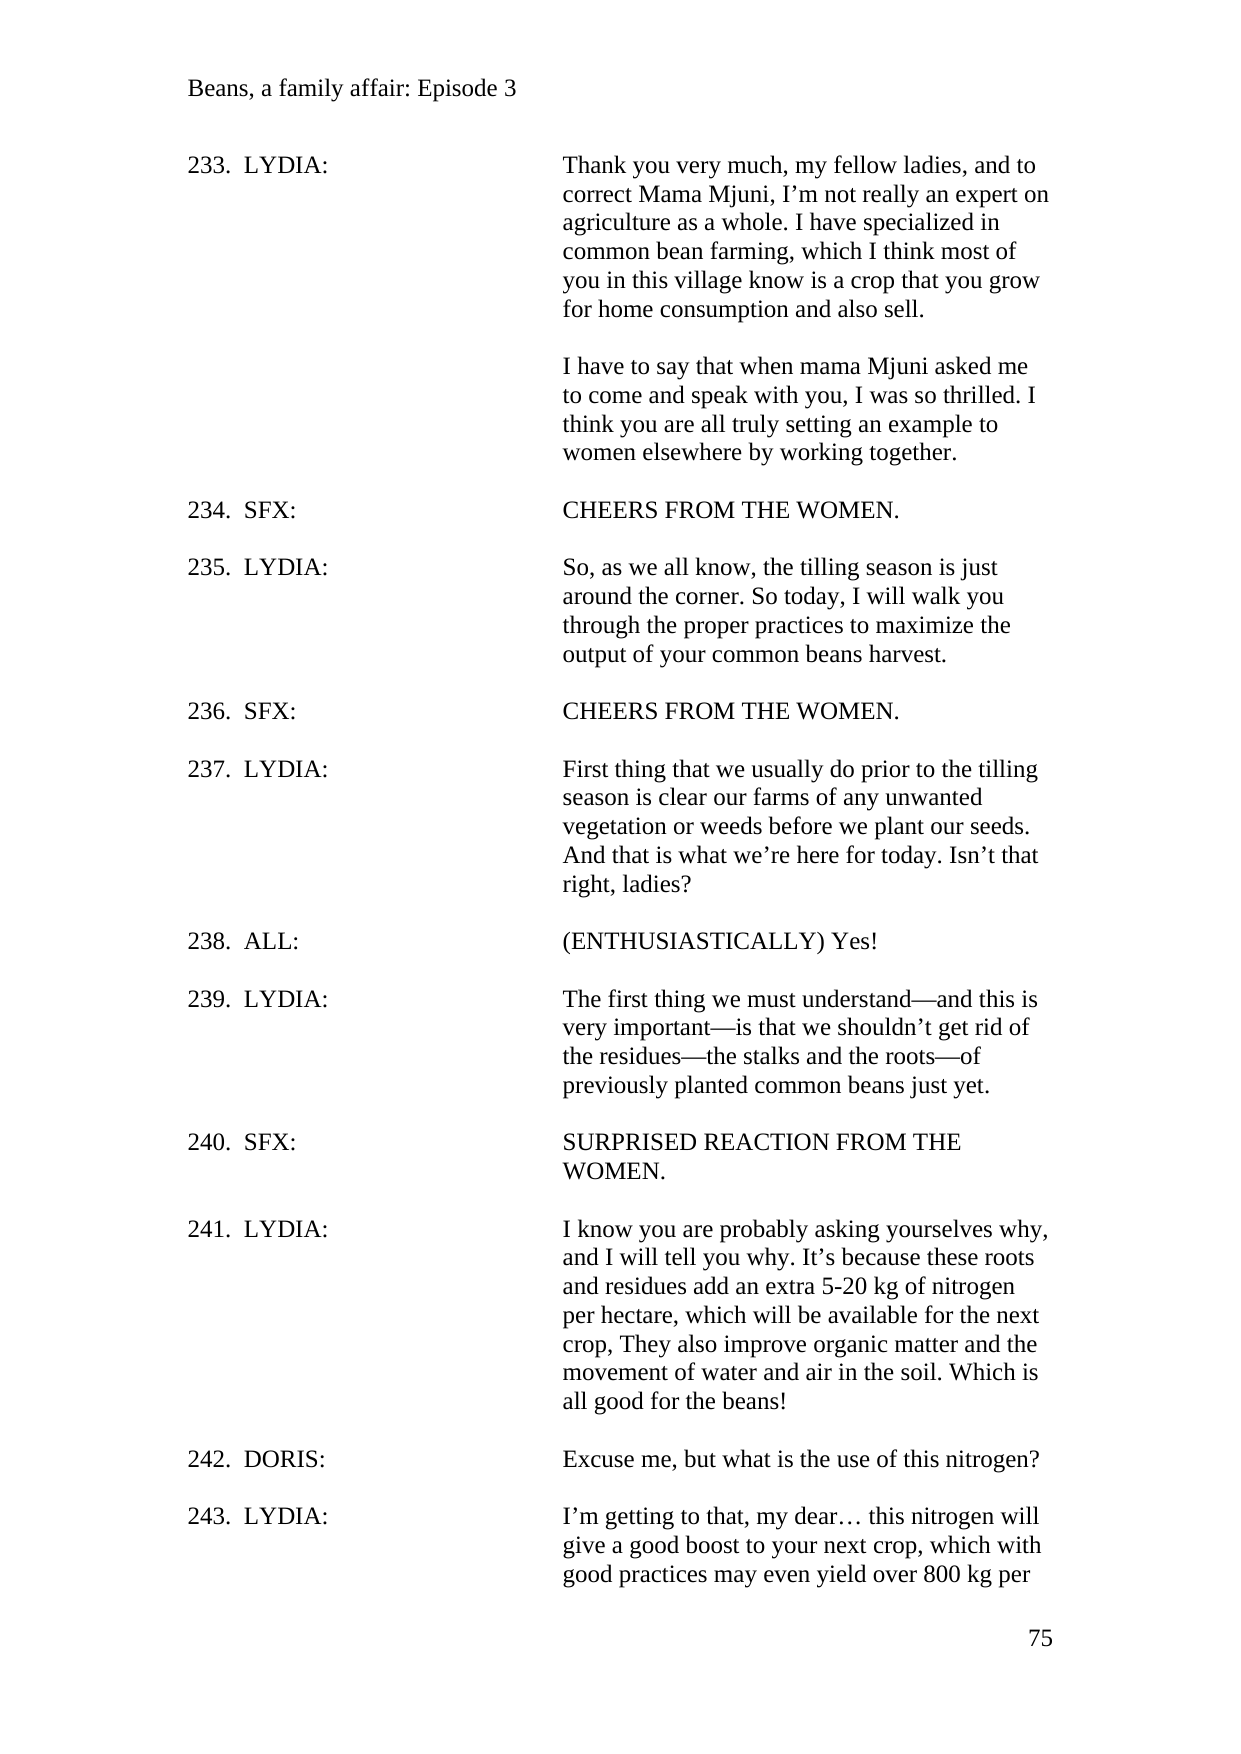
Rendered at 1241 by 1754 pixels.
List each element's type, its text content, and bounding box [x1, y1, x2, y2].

list LYDIA: I know you are probably asking yourselves why, and I will tell you why. It’s because these roots and residues add an extra 5-20 kg of nitrogen per hectare, which will be available for the next crop, They also improve organic matter and the movement of water and air in the soil. Which is all good for the beans! [187, 1214, 1053, 1415]
list LYDIA: So, as we all know, the tilling season is just around the corner. So today, I will walk you through the proper practices to maximize the output of your common beans harvest. [187, 552, 1053, 667]
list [187, 1501, 1053, 1587]
text I have to say that when mama Mjuni asked me to come and speak with you, I was so thrilled. I think you are all truly setting an example to women elsewhere by working together. [187, 351, 1053, 466]
list LYDIA: The first thing we must understand—and this is very important—is that we shouldn’t get rid of the residues—the stalks and the roots—of previously planted common beans just yet. [187, 984, 1053, 1099]
list DORIS: Excuse me, but what is the use of this nitrogen? [187, 1444, 1053, 1472]
list ALL: (ENTHUSIASTICALLY) Yes! [187, 926, 1053, 955]
list SFX: CHEERS FROM THE WOMEN. [187, 696, 1053, 725]
list LYDIA: First thing that we usually do prior to the tilling season is clear our farms of any unwanted vegetation or weeds before we plant our seeds. And that is what we’re here for today. Isn’t that right, ladies? [187, 754, 1053, 897]
list SFX: CHEERS FROM THE WOMEN. [187, 495, 1053, 524]
list SFX: SURPRISED REACTION FROM THE WOMEN. [187, 1127, 1053, 1185]
list LYDIA: Thank you very much, my fellow ladies, and to correct Mama Mjuni, I’m not really an expert on agriculture as a whole. I have specialized in common bean farming, which I think most of you in this village know is a crop that you grow for home consumption and also sell. [187, 150, 1053, 322]
